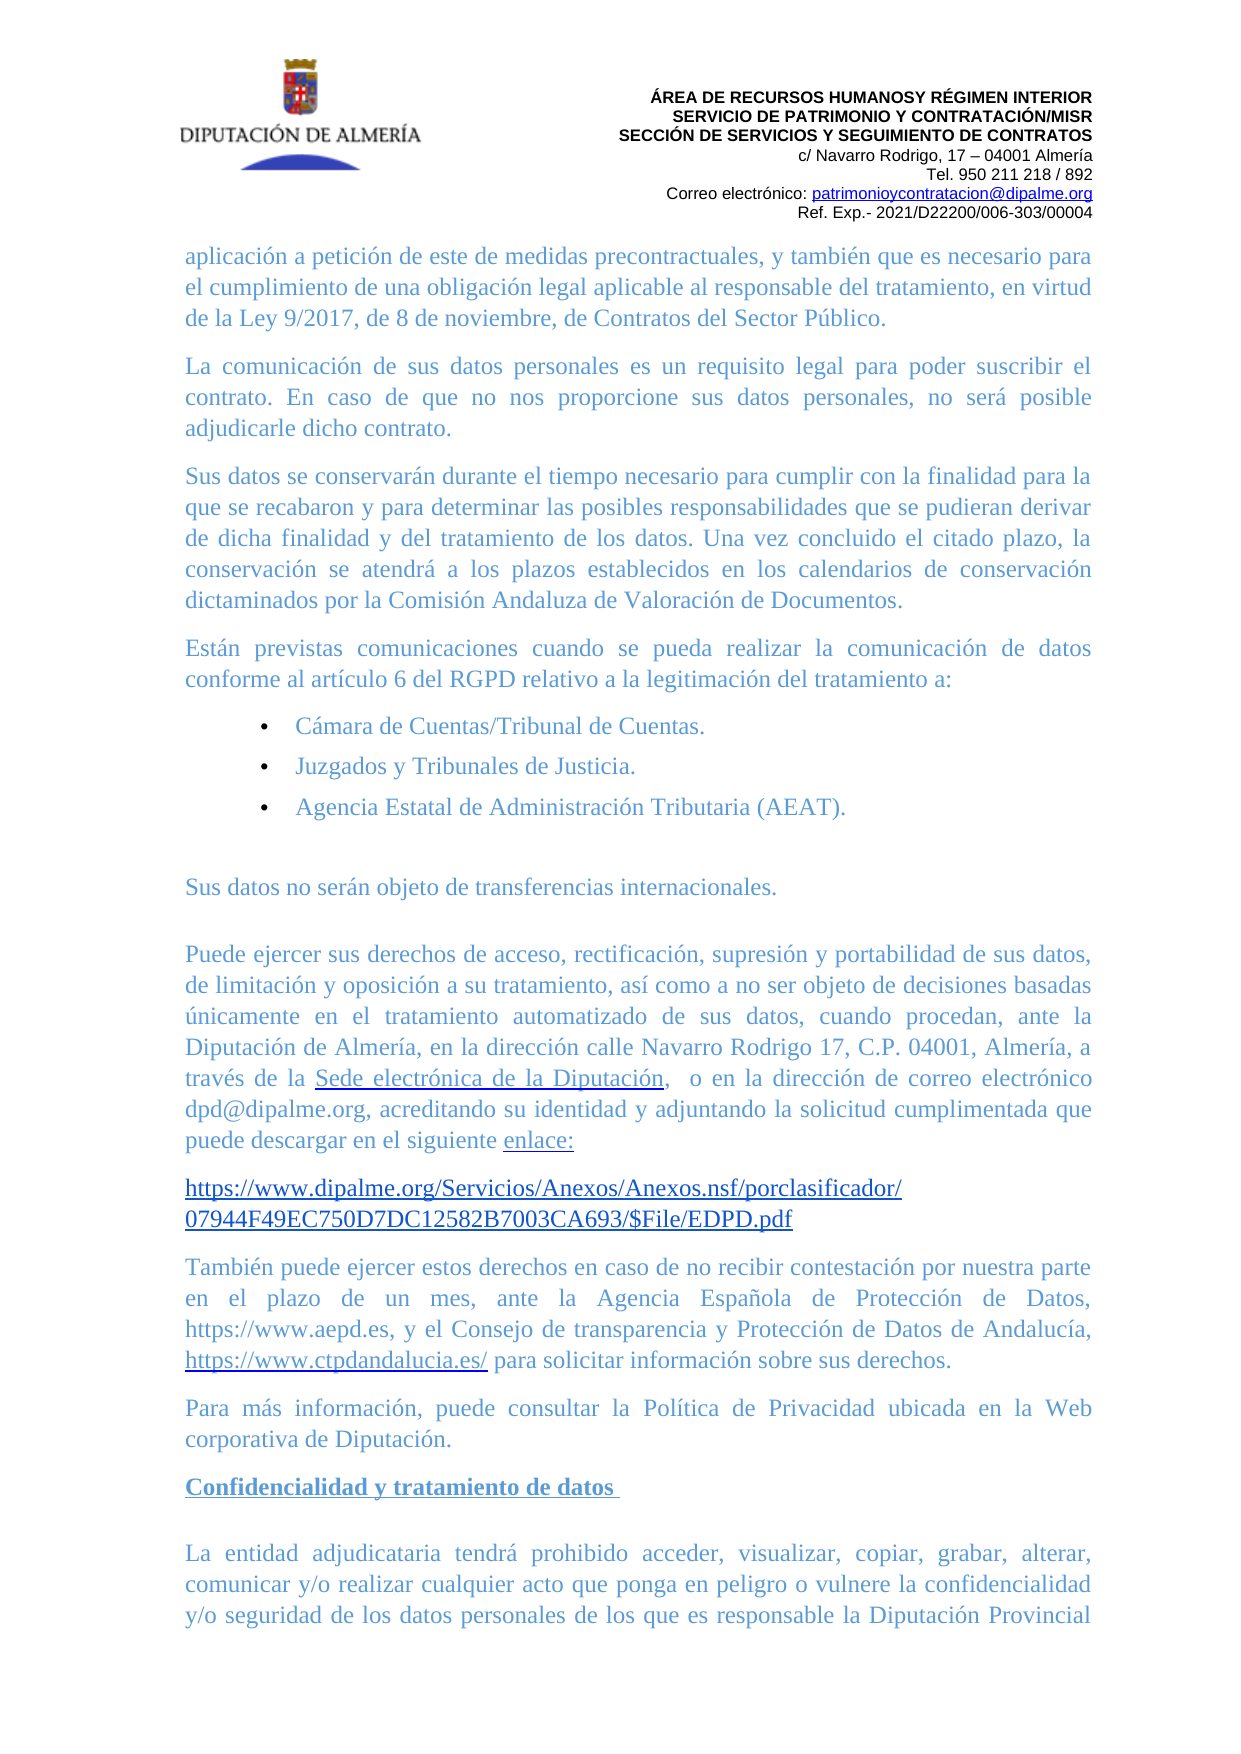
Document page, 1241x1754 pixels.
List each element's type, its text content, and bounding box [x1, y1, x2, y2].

text La comunicación de sus datos personales es un requisito legal para poder suscribir el contrato. En caso de que no nos proporcione sus datos personales, no será posible adjudicarle dicho contrato. [185, 351, 1092, 442]
list Juzgados y Tribunales de Justicia. [260, 751, 1092, 780]
text Sus datos se conservarán durante el tiempo necesario para cumplir con la finalidad para la que se recabaron y para determinar las posibles responsabilidades que se pudieran derivar de dicha finalidad y del tratamiento de los datos. Una vez concluido el citado plazo, la conservación se atendrá a los plazos establecidos en los calendarios de conservación dictaminados por la Comisión Andaluza de Valoración de Documentos. [185, 461, 1092, 614]
text Sus datos no serán objeto de transferencias internacionales. [185, 872, 1092, 901]
text También puede ejercer estos derechos en caso de no recibir contestación por nuestra parte en el plazo de un mes, ante la Agencia Española de Protección de Datos, https://www.aepd.es, y el Consejo de transparencia y Protección de Datos de Andalucía, https://www.ctpdandalucia.es/ para solicitar información sobre sus derechos. [185, 1252, 1092, 1374]
text Están previstas comunicaciones cuando se pueda realizar la comunicación de datos conforme al artículo 6 del RGPD relativo a la legitimación del tratamiento a: [185, 633, 1092, 692]
list Cámara de Cuentas/Tribunal de Cuentas. [260, 711, 1092, 740]
picture [180, 59, 423, 172]
text Para más información, puede consultar la Política de Privacidad ubicada en la Web corporativa de Diputación. [185, 1393, 1092, 1453]
text Puede ejercer sus derechos de acceso, rectificación, supresión y portabilidad de sus datos, de limitación y oposición a su tratamiento, así como a no ser objeto de decisiones basadas únicamente en el tratamiento automatizado de sus datos, cuando procedan, ante la Diputación de Almería, en la dirección calle Navarro Rodrigo 17, C.P. 04001, Almería, a través de la Sede electrónica de la Diputación, o en la dirección de correo electrónico dpd@dipalme.org, acreditando su identidad y adjuntando la solicitud cumplimentada que puede descargar en el siguiente enlace: [185, 939, 1092, 1154]
text https://www.dipalme.org/Servicios/Anexos/Anexos.nsf/porclasificador/07944F49EC750D7DC12582B7003CA693/$File/EDPD.pdf [185, 1173, 1092, 1233]
list Agencia Estatal de Administración Tributaria (AEAT). [260, 792, 1092, 820]
text Confidencialidad y tratamiento de datos [185, 1472, 1092, 1500]
